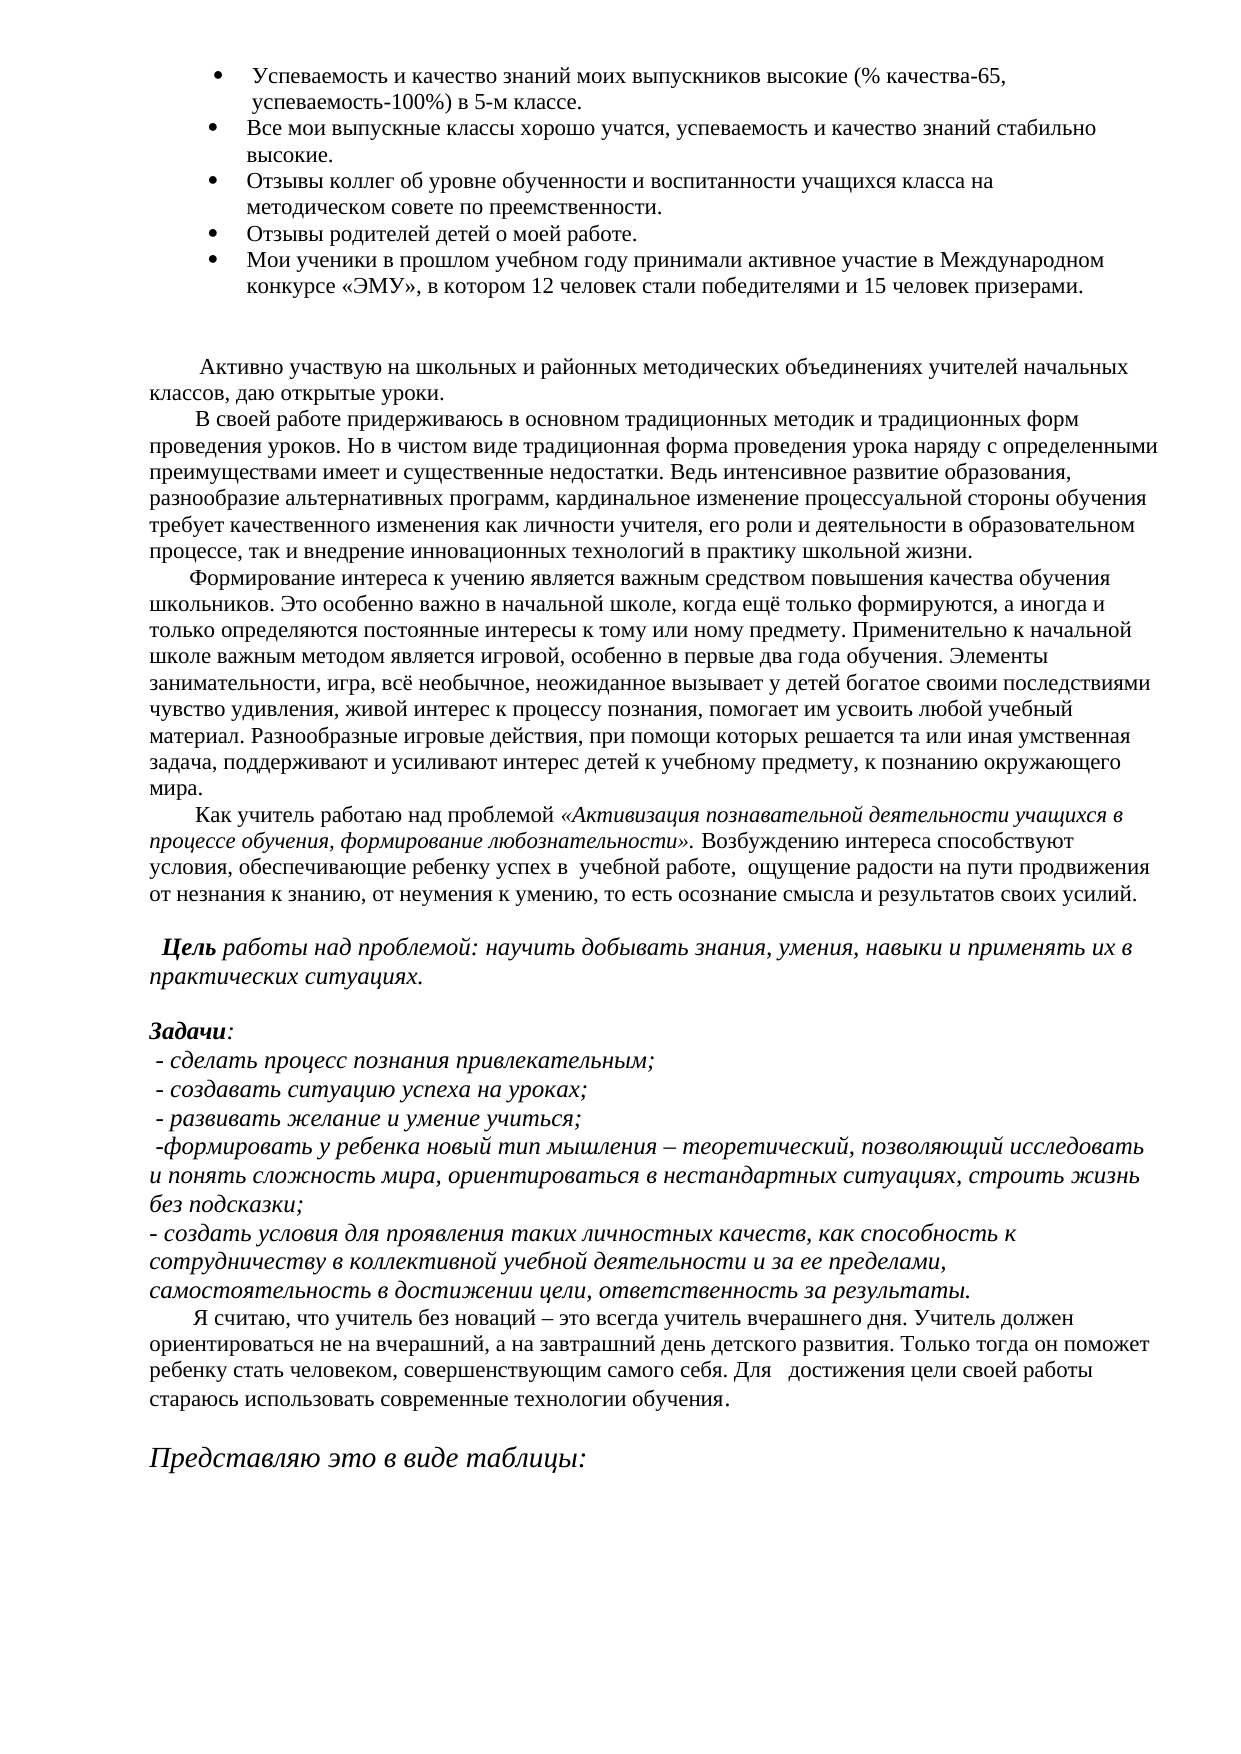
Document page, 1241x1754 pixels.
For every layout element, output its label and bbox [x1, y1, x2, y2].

table_header [148, 59, 851, 1643]
